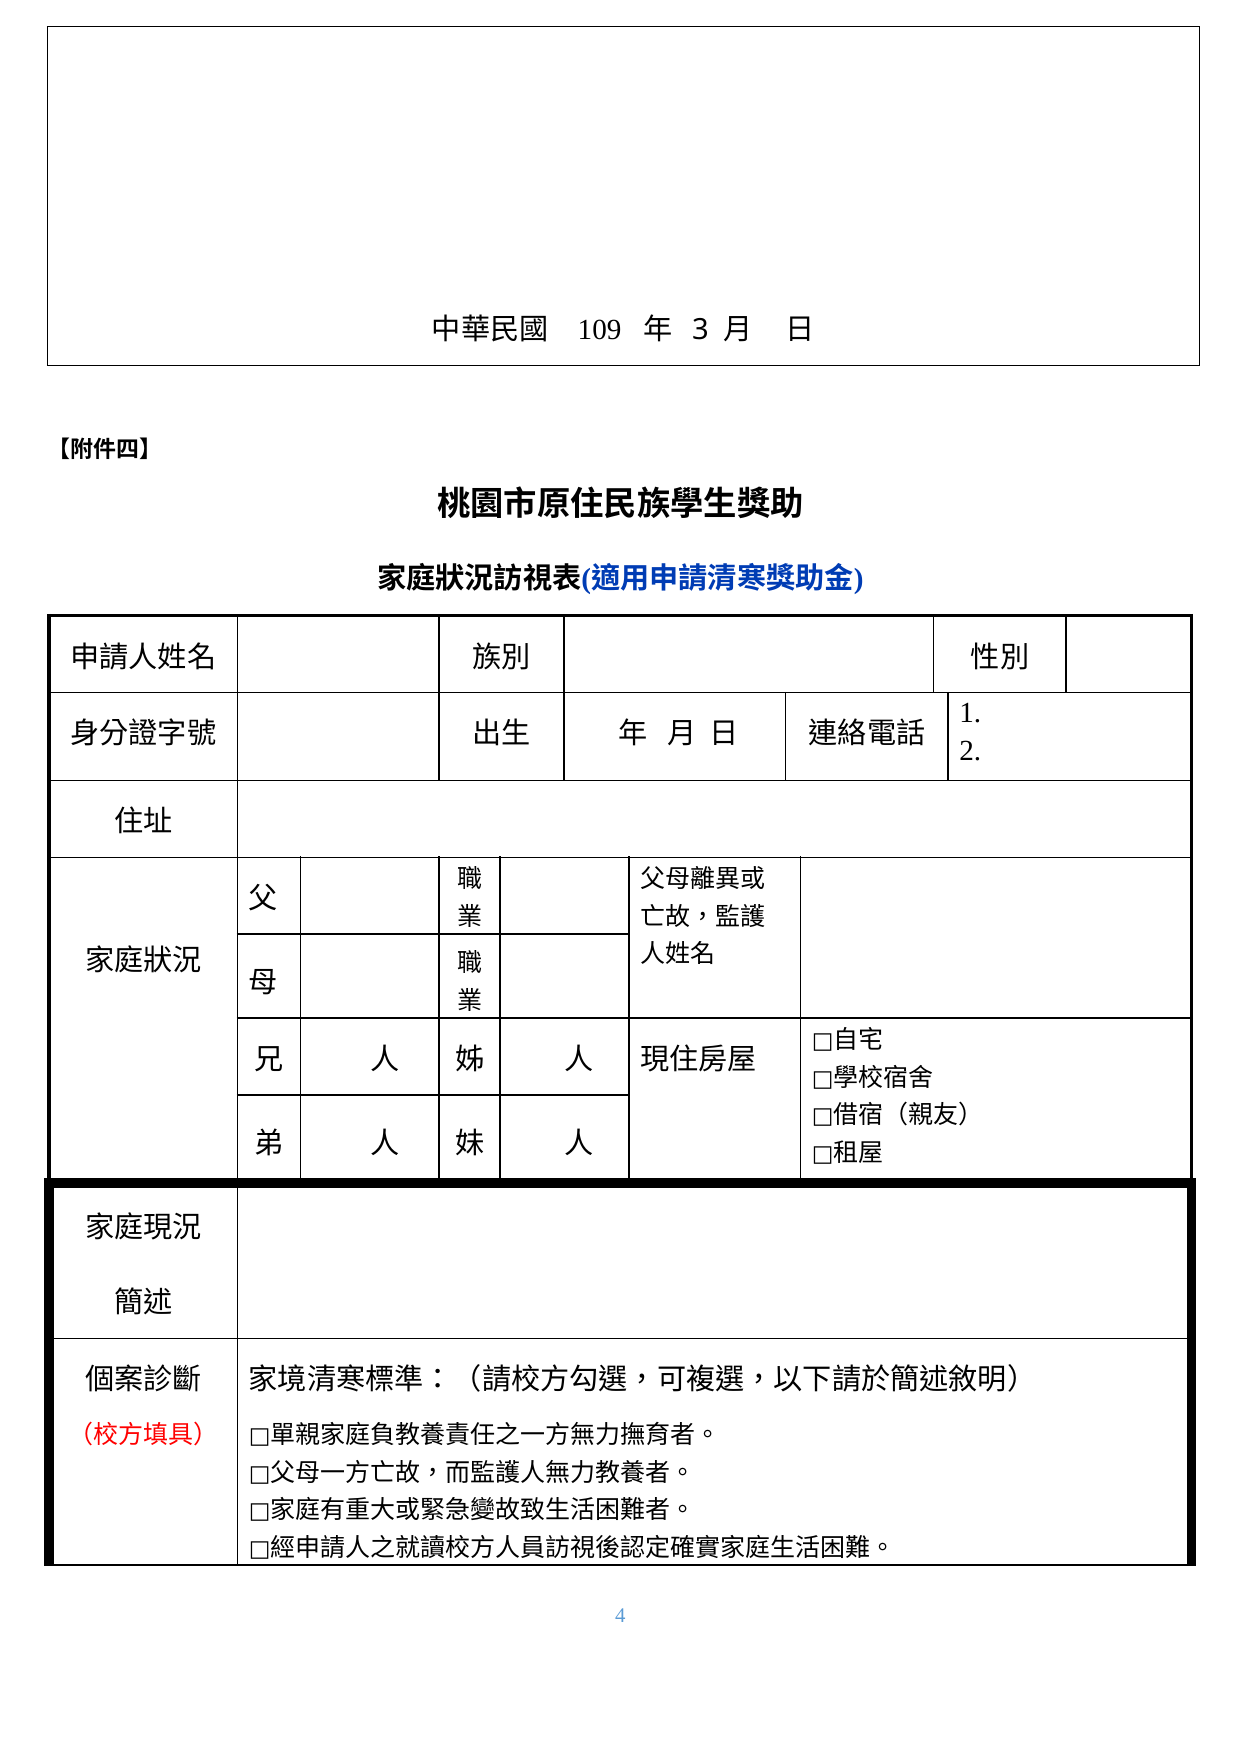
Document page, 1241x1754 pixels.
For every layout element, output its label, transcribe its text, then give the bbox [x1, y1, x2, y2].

text 桃園市原住民族學生獎助 [47, 464, 1193, 539]
table_cell 職業 [440, 858, 499, 933]
text 【附件四】 [47, 430, 1208, 464]
table_cell 住址 [51, 781, 237, 856]
table_cell 人 [301, 1019, 438, 1094]
table_cell 弟 [238, 1096, 300, 1178]
table_cell 父母離異或亡故，監護人姓名 [630, 858, 800, 1017]
table_header [1067, 617, 1190, 692]
table_cell [501, 858, 628, 933]
table_cell [801, 858, 1190, 1017]
table_cell 人 [301, 1096, 438, 1178]
table_cell 人 [501, 1019, 628, 1094]
table_cell 妹 [440, 1096, 499, 1178]
table_cell 家庭狀況 [51, 858, 237, 1178]
text 家庭狀況訪視表(適用申請清寒獎助金) [47, 539, 1193, 614]
table_cell 年 月 日 [565, 693, 785, 780]
table_cell [238, 693, 438, 780]
table_cell 職業 [440, 935, 499, 1017]
table_cell [238, 1188, 1187, 1338]
table_cell 個案診斷 （校方填具） [54, 1339, 237, 1564]
table_cell 家庭現況 簡述 [54, 1188, 237, 1338]
table_cell [238, 781, 1190, 856]
table_header [238, 617, 438, 692]
table_cell 母 [238, 935, 300, 1017]
table_cell 人 [501, 1096, 628, 1178]
table_header 性別 [934, 617, 1065, 692]
table_cell 1. 2. [949, 693, 1190, 780]
table_cell [301, 858, 438, 933]
table_header 族別 [440, 617, 563, 692]
table_cell 出生 [440, 693, 563, 780]
table_header 申請人姓名 [51, 617, 237, 692]
table_cell □自宅 □學校宿舍 □借宿（親友） □租屋 [801, 1019, 1190, 1178]
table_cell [48, 27, 1199, 365]
table_cell 父 [238, 858, 300, 933]
table_cell 現住房屋 [630, 1019, 800, 1178]
table_cell 連絡電話 [786, 693, 947, 780]
table_cell 家境清寒標準：（請校方勾選，可複選，以下請於簡述敘明） □單親家庭負教養責任之一方無力撫育者。 □父母一方亡故，而監護人無力教養者。 □家庭有重大或緊急變故致生活困難者。 □經申請人之就讀校方人員訪視後認定確實家庭生活困難。 [238, 1339, 1187, 1564]
table_header [565, 617, 933, 692]
table_cell 身分證字號 [51, 693, 237, 780]
table_cell 姊 [440, 1019, 499, 1094]
table_cell 兄 [238, 1019, 300, 1094]
table_cell [501, 935, 628, 1017]
table_cell [301, 935, 438, 1017]
